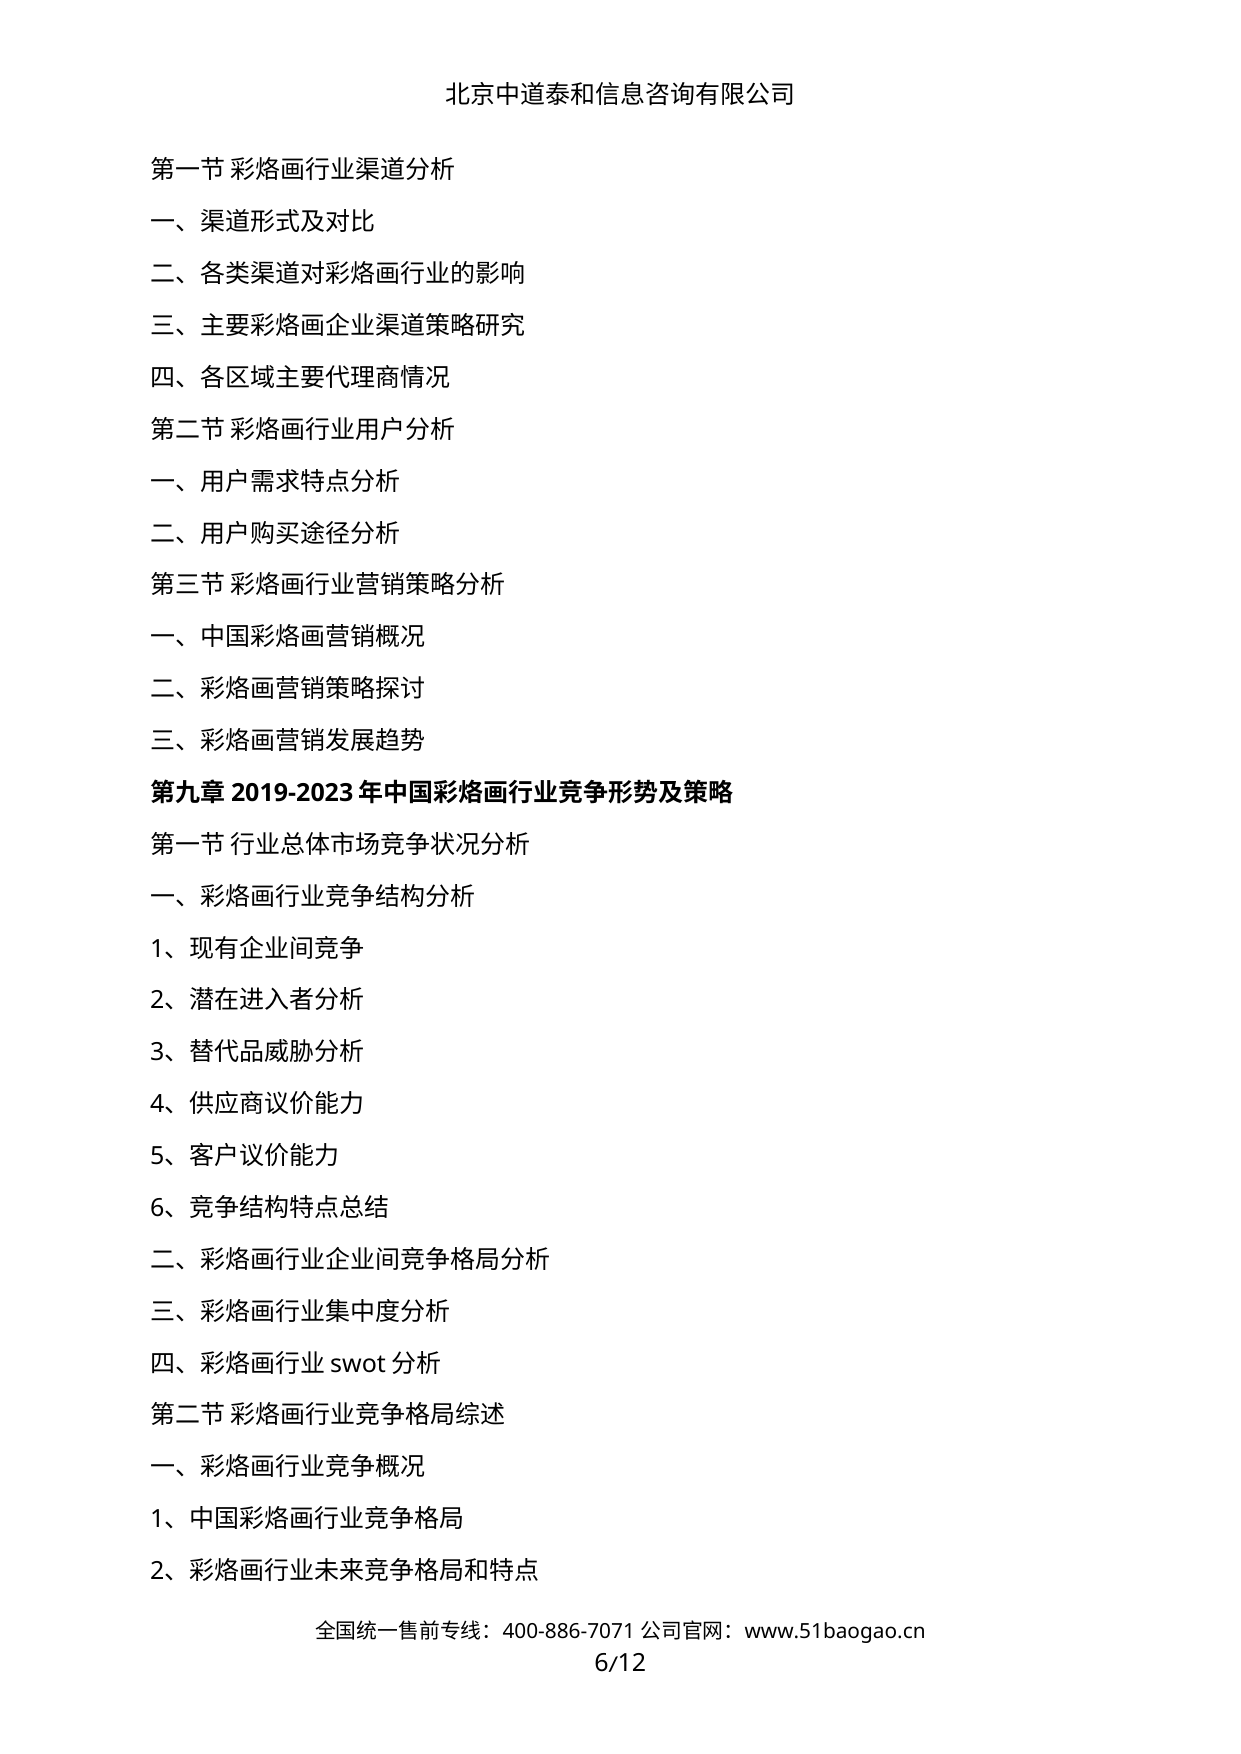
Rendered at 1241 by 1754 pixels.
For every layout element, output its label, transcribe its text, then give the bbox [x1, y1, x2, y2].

text 第九章 2019-2023年中国彩烙画行业竞争形势及策略 [150, 772, 1090, 809]
text 三、彩烙画营销发展趋势 [150, 721, 1090, 757]
text 2、潜在进入者分析 [150, 980, 1090, 1016]
text 6、竞争结构特点总结 [150, 1187, 1090, 1224]
text 二、彩烙画行业企业间竞争格局分析 [150, 1239, 1090, 1276]
text 第二节 彩烙画行业用户分析 [150, 409, 1090, 446]
text 三、主要彩烙画企业渠道策略研究 [150, 306, 1090, 342]
text 一、中国彩烙画营销概况 [150, 617, 1090, 653]
text 第一节 彩烙画行业渠道分析 [150, 150, 1090, 186]
text 第一节 行业总体市场竞争状况分析 [150, 824, 1090, 861]
text 三、彩烙画行业集中度分析 [150, 1291, 1090, 1327]
text 二、用户购买途径分析 [150, 513, 1090, 549]
text 一、用户需求特点分析 [150, 461, 1090, 497]
text 四、彩烙画行业swot分析 [150, 1343, 1090, 1379]
text 一、渠道形式及对比 [150, 202, 1090, 238]
text 第三节 彩烙画行业营销策略分析 [150, 565, 1090, 601]
text 5、客户议价能力 [150, 1136, 1090, 1172]
text 1、中国彩烙画行业竞争格局 [150, 1499, 1090, 1535]
text 1、现有企业间竞争 [150, 928, 1090, 964]
text 4、供应商议价能力 [150, 1084, 1090, 1120]
text 3、替代品威胁分析 [150, 1032, 1090, 1068]
text 2、彩烙画行业未来竞争格局和特点 [150, 1551, 1090, 1587]
text 一、彩烙画行业竞争概况 [150, 1447, 1090, 1483]
text 四、各区域主要代理商情况 [150, 357, 1090, 394]
text 第二节 彩烙画行业竞争格局综述 [150, 1395, 1090, 1431]
text 二、彩烙画营销策略探讨 [150, 669, 1090, 705]
text 一、彩烙画行业竞争结构分析 [150, 876, 1090, 912]
text 二、各类渠道对彩烙画行业的影响 [150, 254, 1090, 290]
